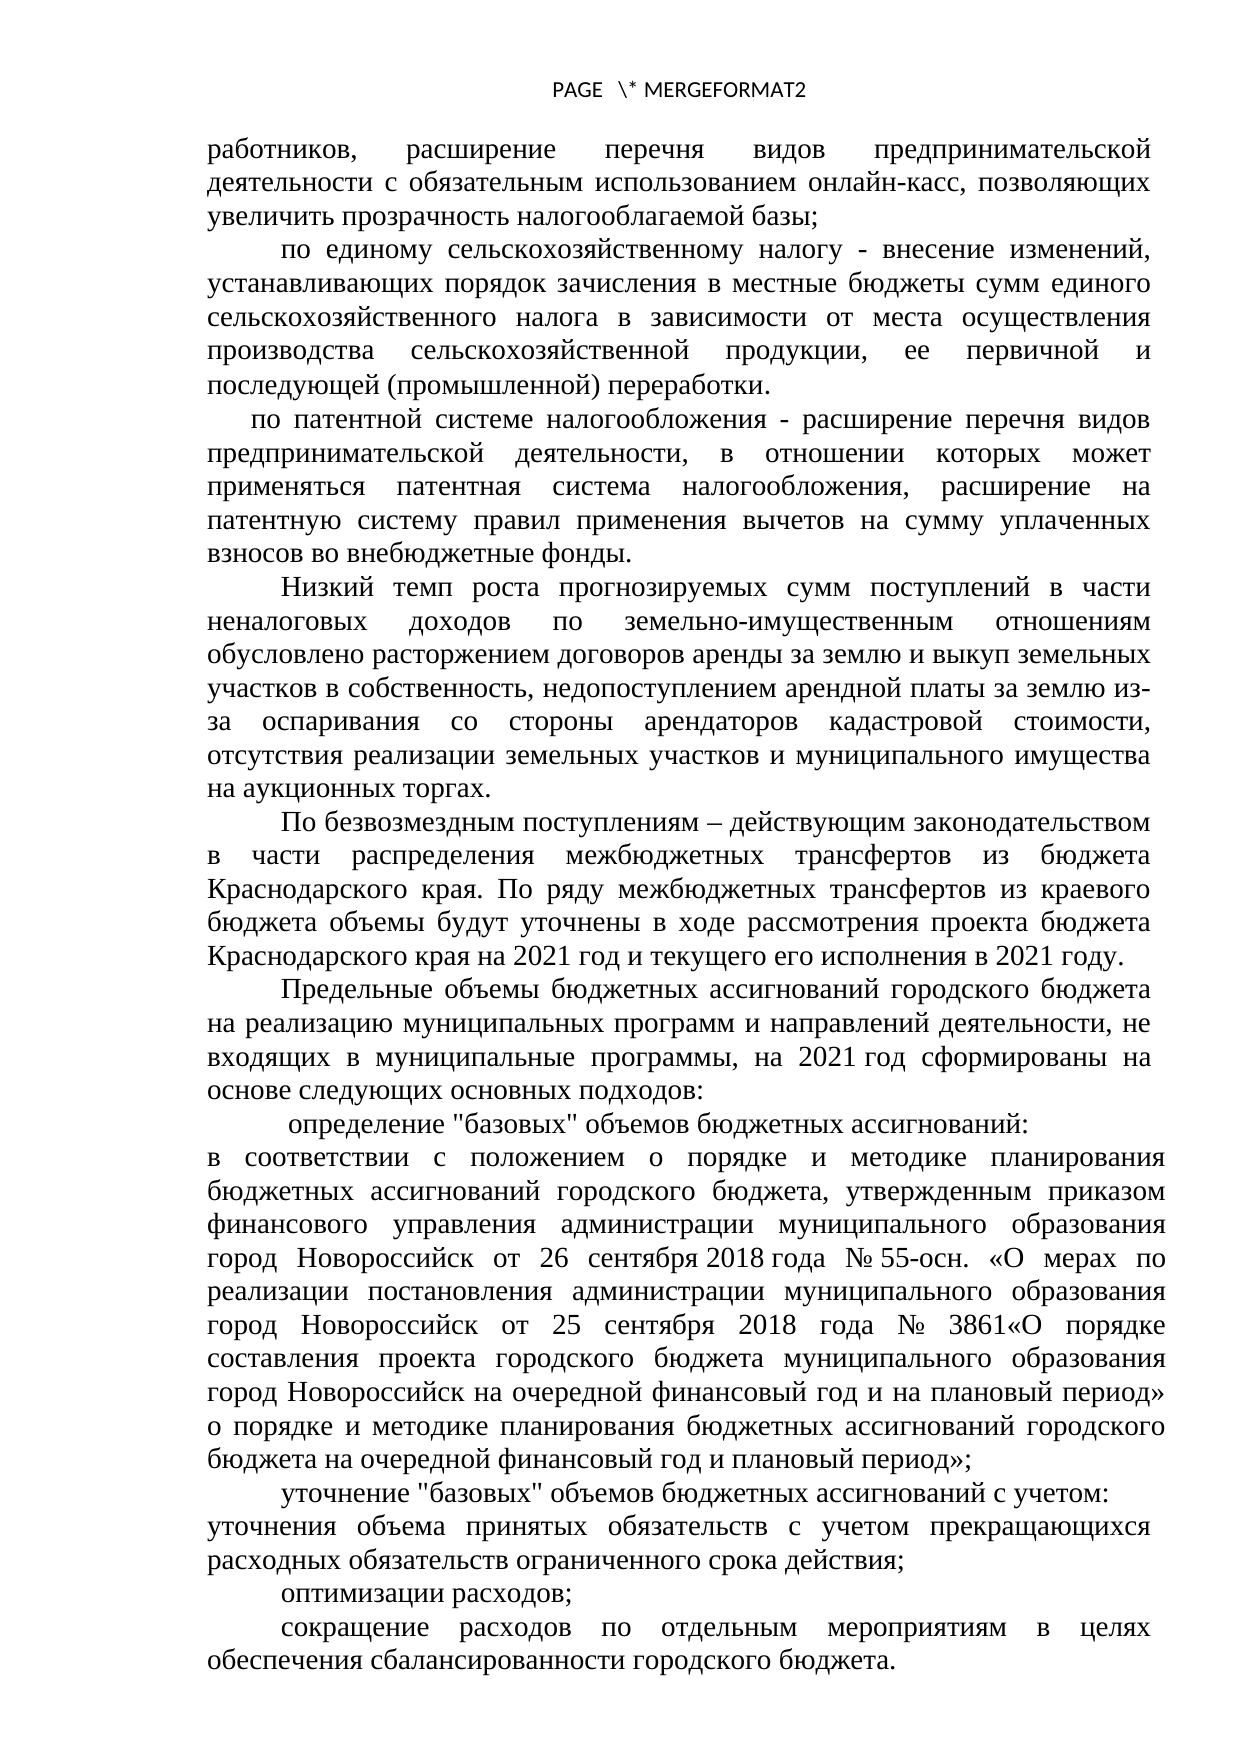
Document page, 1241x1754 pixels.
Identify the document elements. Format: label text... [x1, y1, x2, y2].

text по патентной системе налогообложения - расширение перечня видов предпринимательской деятельности, в отношении которых может применяться патентная система налогообложения, расширение на патентную систему правил применения вычетов на сумму уплаченных взносов во внебюджетные фонды. [207, 401, 1152, 569]
text Низкий темп роста прогнозируемых сумм поступлений в части неналоговых доходов по земельно-имущественным отношениям обусловлено расторжением договоров аренды за землю и выкуп земельных участков в собственность, недопоступлением арендной платы за землю из-за оспаривания со стороны арендаторов кадастровой стоимости, отсутствия реализации земельных участков и муниципального имущества на аукционных торгах. [207, 569, 1152, 804]
text уточнение "базовых" объемов бюджетных ассигнований с учетом: [207, 1475, 1166, 1508]
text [207, 131, 1152, 232]
text уточнения объема принятых обязательств с учетом прекращающихся расходных обязательств ограниченного срока действия; [207, 1508, 1152, 1575]
text определение "базовых" объемов бюджетных ассигнований: [207, 1106, 1152, 1139]
text Предельные объемы бюджетных ассигнований городского бюджета на реализацию муниципальных программ и направлений деятельности, не входящих в муниципальные программы, на 2021 год сформированы на основе следующих основных подходов: [207, 972, 1152, 1106]
text оптимизации расходов; [207, 1575, 1152, 1609]
text По безвозмездным поступлениям – действующим законодательством в части распределения межбюджетных трансфертов из бюджета Краснодарского края. По ряду межбюджетных трансфертов из краевого бюджета объемы будут уточнены в ходе рассмотрения проекта бюджета Краснодарского края на 2021 год и текущего его исполнения в 2021 году. [207, 804, 1152, 972]
text в соответствии с положением о порядке и методике планирования бюджетных ассигнований городского бюджета, утвержденным приказом финансового управления администрации муниципального образования город Новороссийск от 26 сентября 2018 года № 55-осн. «О мерах по реализации постановления администрации муниципального образования город Новороссийск от 25 сентября 2018 года № 3861«О порядке составления проекта городского бюджета муниципального образования город Новороссийск на очередной финансовый год и на плановый период» о порядке и методике планирования бюджетных ассигнований городского бюджета на очередной финансовый год и плановый период»; [207, 1139, 1166, 1475]
text сокращение расходов по отдельным мероприятиям в целях обеспечения сбалансированности городского бюджета. [207, 1609, 1152, 1676]
text по единому сельскохозяйственному налогу - внесение изменений, устанавливающих порядок зачисления в местные бюджеты сумм единого сельскохозяйственного налога в зависимости от места осуществления производства сельскохозяйственной продукции, ее первичной и последующей (промышленной) переработки. [207, 232, 1152, 401]
